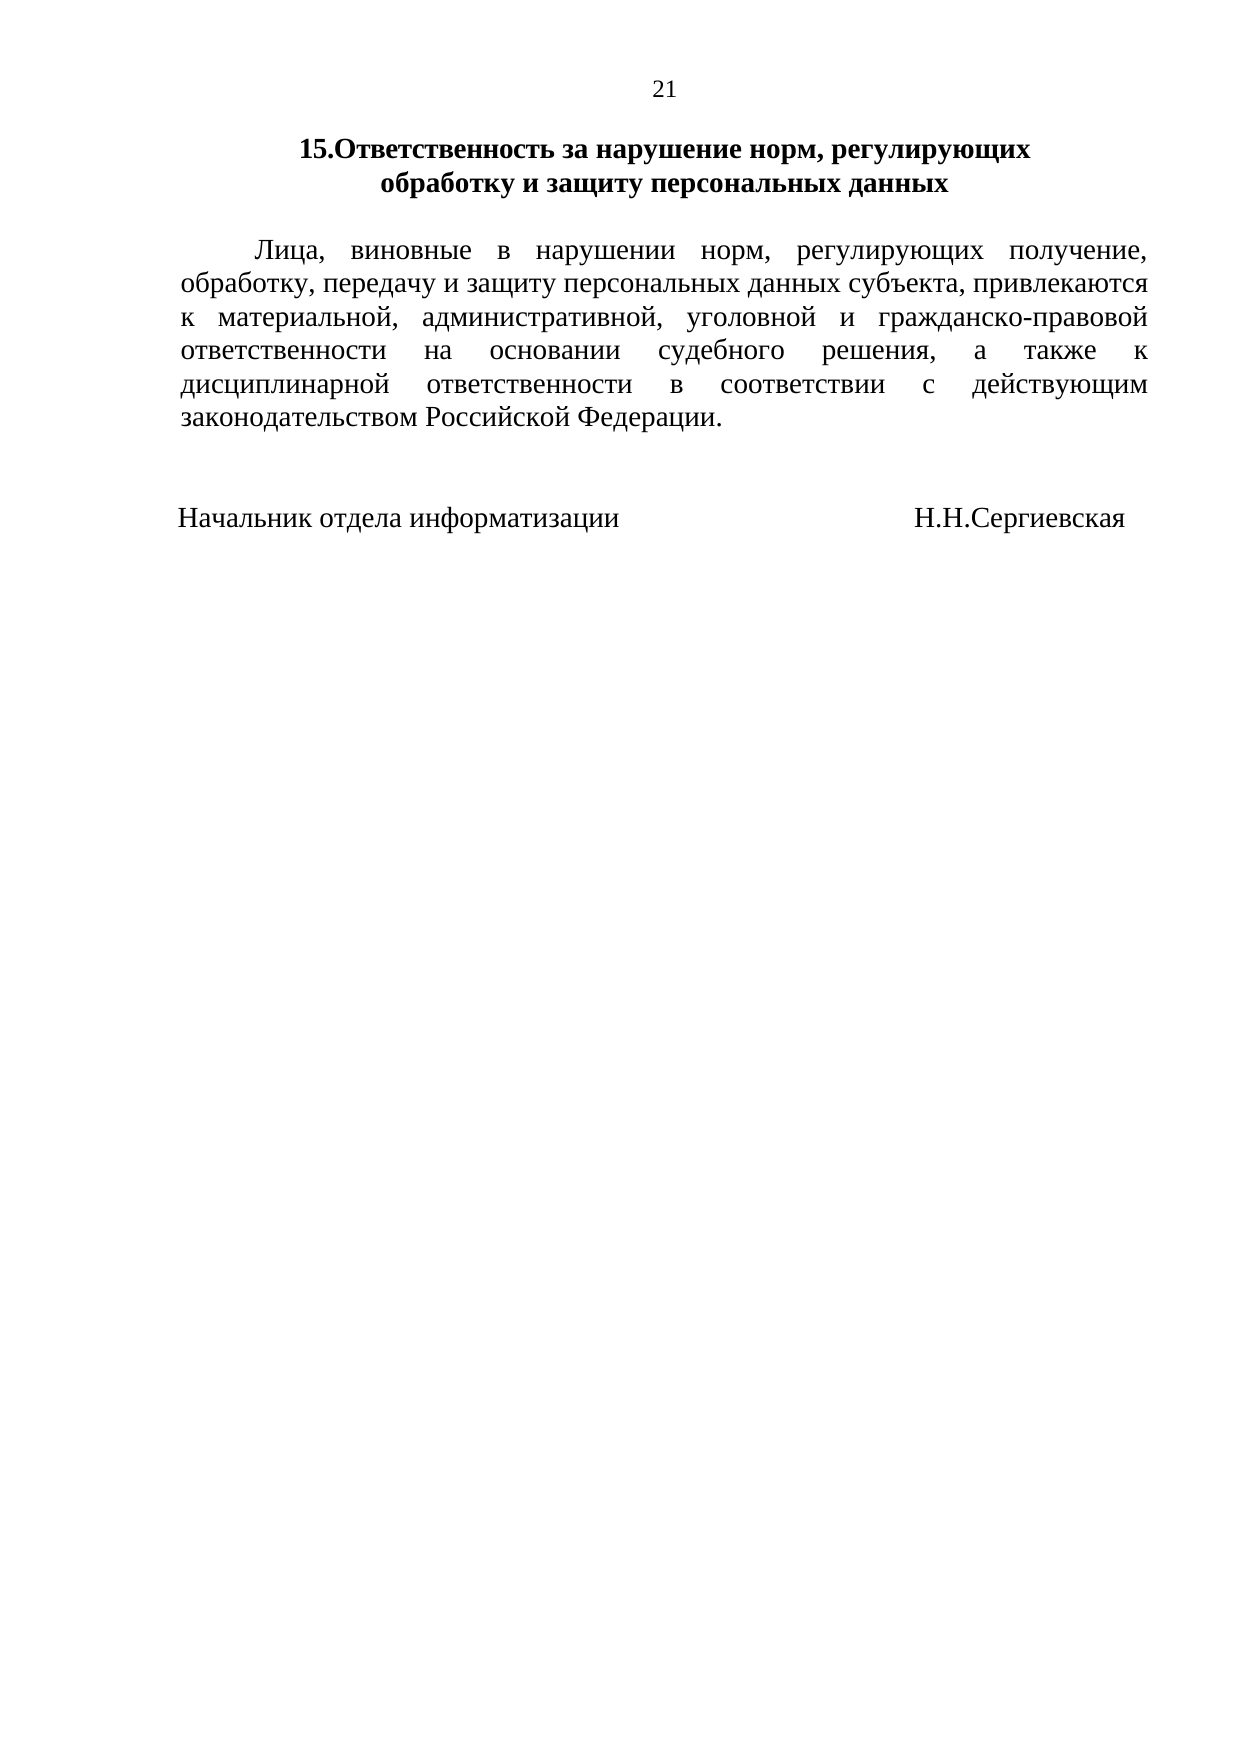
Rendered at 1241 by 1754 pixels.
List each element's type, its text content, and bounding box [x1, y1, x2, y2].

text Начальник отдела информатизации Н.Н.Сергиевская [177, 500, 1152, 534]
text Лица, виновные в нарушении норм, регулирующих получение, обработку, передачу и защиту персональных данных субъекта, привлекаются к материальной, административной, уголовной и гражданско-правовой ответственности на основании судебного решения, а также к дисциплинарной ответственности в соответствии с действующим законодательством Российской Федерации. [180, 232, 1148, 433]
list обработку и защиту персональных данных [177, 165, 1152, 198]
list 15.Ответственность за нарушение норм, регулирующих [177, 131, 1152, 165]
